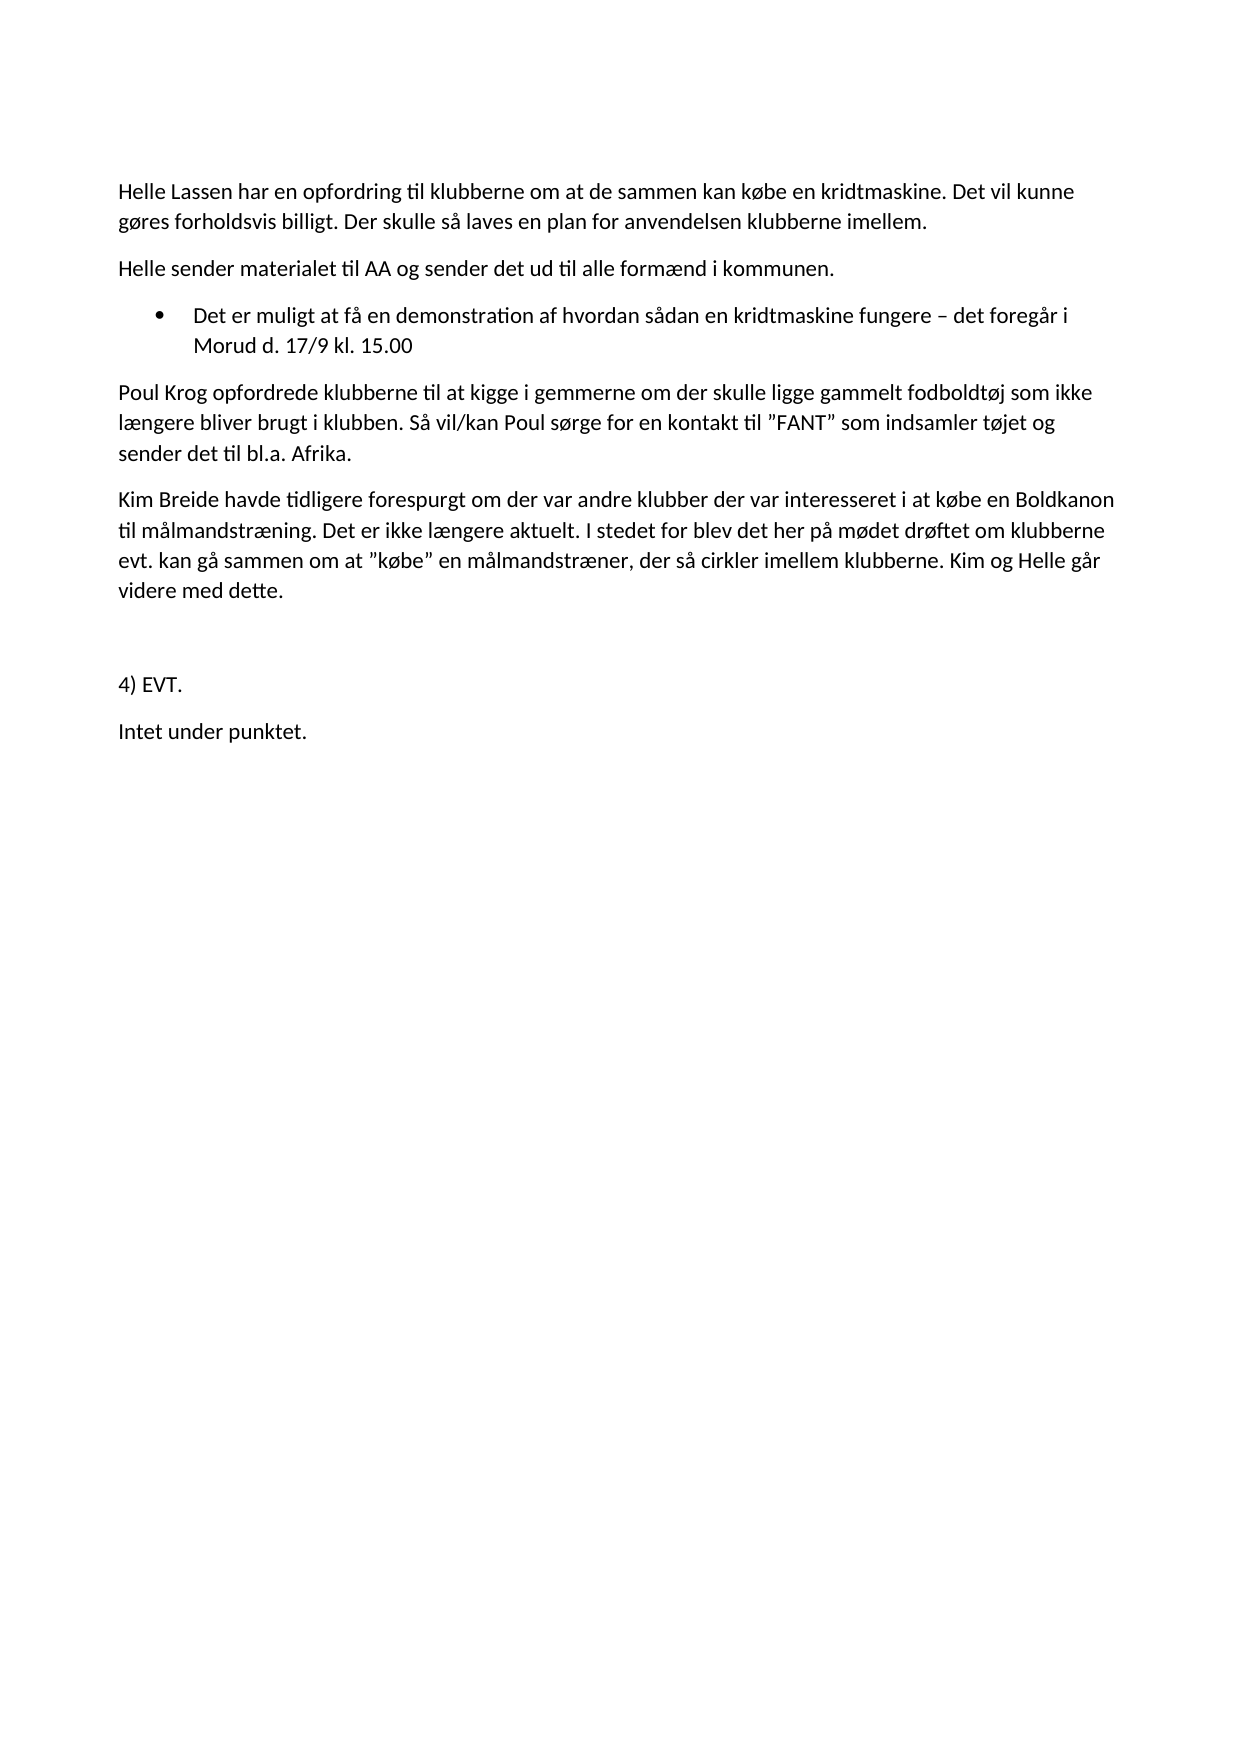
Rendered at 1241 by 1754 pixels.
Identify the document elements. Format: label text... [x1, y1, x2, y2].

list Det er muligt at få en demonstration af hvordan sådan en kridtmaskine fungere – det foregår i Morud d. 17/9 kl. 15.00 [156, 301, 1122, 359]
text Poul Krog opfordrede klubberne til at kigge i gemmerne om der skulle ligge gammelt fodboldtøj som ikke længere bliver brugt i klubben. Så vil/kan Poul sørge for en kontakt til ”FANT” som indsamler tøjet og sender det til bl.a. Afrika. [118, 378, 1122, 467]
text Intet under punktet. [118, 717, 1122, 745]
text Helle sender materialet til AA og sender det ud til alle formænd i kommunen. [118, 254, 1122, 282]
text 4) EVT. [118, 670, 1122, 698]
text Helle Lassen har en opfordring til klubberne om at de sammen kan købe en kridtmaskine. Det vil kunne gøres forholdsvis billigt. Der skulle så laves en plan for anvendelsen klubberne imellem. [118, 177, 1122, 235]
text Kim Breide havde tidligere forespurgt om der var andre klubber der var interesseret i at købe en Boldkanon til målmandstræning. Det er ikke længere aktuelt. I stedet for blev det her på mødet drøftet om klubberne evt. kan gå sammen om at ”købe” en målmandstræner, der så cirkler imellem klubberne. Kim og Helle går videre med dette. [118, 486, 1122, 604]
